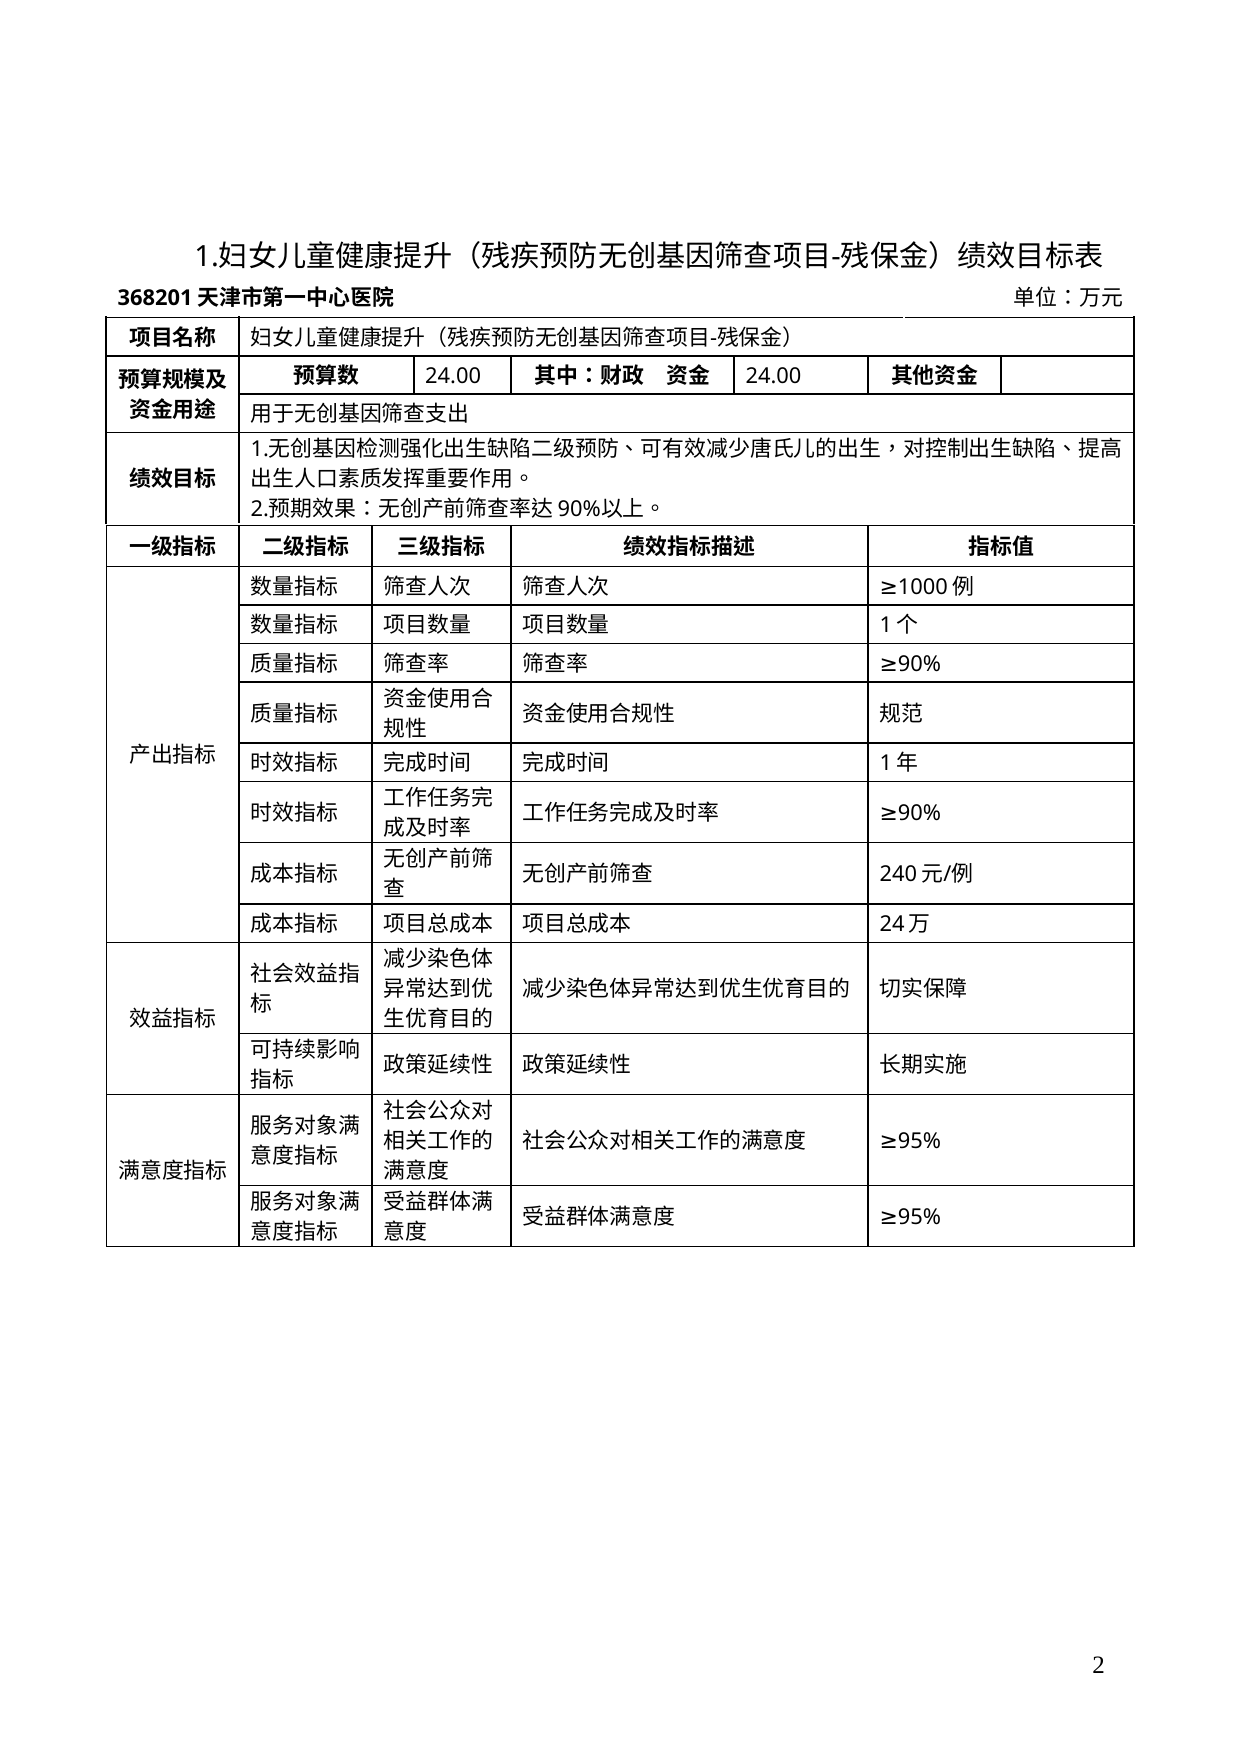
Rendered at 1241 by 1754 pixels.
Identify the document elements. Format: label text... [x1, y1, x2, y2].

table_cell 效益指标 [107, 943, 238, 1093]
table_cell 24万 [869, 905, 1133, 941]
table_cell ≥1000例 [869, 567, 1133, 604]
table_cell 工作任务完成及时率 [373, 782, 510, 842]
table_cell 产出指标 [107, 567, 238, 941]
table_cell 绩效目标 [107, 433, 238, 523]
table_cell 减少染色体异常达到优生优育目的 [512, 943, 867, 1032]
table_cell 24.00 [735, 357, 867, 393]
table_cell 项目名称 [107, 318, 238, 355]
table_cell 数量指标 [240, 606, 371, 643]
table_cell 用于无创基因筛查支出 [240, 395, 1133, 432]
table_header 单位：万元 [905, 277, 1133, 316]
table_cell 240元/例 [869, 843, 1133, 903]
table_cell 项目总成本 [512, 905, 867, 941]
table_header 一级指标 [107, 526, 238, 566]
table_cell 服务对象满意度指标 [240, 1095, 371, 1184]
table_cell 完成时间 [373, 744, 510, 781]
table_cell 时效指标 [240, 782, 371, 842]
table_cell 政策延续性 [512, 1034, 867, 1093]
table_cell 预算规模及资金用途 [107, 357, 238, 432]
table_cell 筛查率 [373, 644, 510, 681]
table_cell 预算数 [240, 357, 413, 393]
table_cell 完成时间 [512, 744, 867, 781]
table_cell 政策延续性 [373, 1034, 510, 1093]
table_cell 质量指标 [240, 644, 371, 681]
table_cell 资金使用合规性 [512, 683, 867, 742]
table_cell ≥90% [869, 644, 1133, 681]
table_cell [1002, 357, 1133, 393]
table_cell 可持续影响指标 [240, 1034, 371, 1093]
table_cell 社会效益指标 [240, 943, 371, 1032]
table_cell 筛查人次 [373, 567, 510, 604]
table_cell 筛查人次 [512, 567, 867, 604]
table_cell 无创产前筛查 [373, 843, 510, 903]
table_cell 切实保障 [869, 943, 1133, 1032]
table_cell 无创产前筛查 [512, 843, 867, 903]
table_cell ≥95% [869, 1095, 1133, 1184]
table_cell 1个 [869, 606, 1133, 643]
table_cell 长期实施 [869, 1034, 1133, 1093]
table_cell 妇女儿童健康提升（残疾预防无创基因筛查项目-残保金） [240, 318, 1133, 355]
table_cell 减少染色体异常达到优生优育目的 [373, 943, 510, 1032]
table_header 三级指标 [373, 526, 510, 566]
table_cell 质量指标 [240, 683, 371, 742]
table_header 指标值 [869, 526, 1133, 566]
table_cell 项目数量 [512, 606, 867, 643]
table_cell 项目数量 [373, 606, 510, 643]
table_cell 筛查率 [512, 644, 867, 681]
table_header 二级指标 [240, 526, 371, 566]
table_cell 工作任务完成及时率 [512, 782, 867, 842]
text 1.妇女儿童健康提升（残疾预防无创基因筛查项目-残保金）绩效目标表 [136, 235, 1104, 275]
table_cell 服务对象满意度指标 [240, 1186, 371, 1246]
table_cell ≥90% [869, 782, 1133, 842]
table_cell 社会公众对相关工作的满意度 [373, 1095, 510, 1184]
table_cell 受益群体满意度 [373, 1186, 510, 1246]
table_header 绩效指标描述 [512, 526, 867, 566]
table_cell 时效指标 [240, 744, 371, 781]
table_cell 规范 [869, 683, 1133, 742]
table_cell 1.无创基因检测强化出生缺陷二级预防、可有效减少唐氏儿的出生，对控制出生缺陷、提高出生人口素质发挥重要作用。 2.预期效果：无创产前筛查率达90%以上。 [240, 433, 1133, 523]
table_cell 满意度指标 [107, 1095, 238, 1246]
table_cell 数量指标 [240, 567, 371, 604]
table_cell 社会公众对相关工作的满意度 [512, 1095, 867, 1184]
table_header 368201天津市第一中心医院 [107, 277, 903, 316]
table_cell 24.00 [415, 357, 510, 393]
table_cell 其中：财政 资金 [512, 357, 733, 393]
table_cell ≥95% [869, 1186, 1133, 1246]
table_cell 成本指标 [240, 843, 371, 903]
table_cell 1年 [869, 744, 1133, 781]
table_cell 成本指标 [240, 905, 371, 941]
table_cell 项目总成本 [373, 905, 510, 941]
table_cell 受益群体满意度 [512, 1186, 867, 1246]
table_cell 其他资金 [869, 357, 1000, 393]
table_cell 资金使用合规性 [373, 683, 510, 742]
